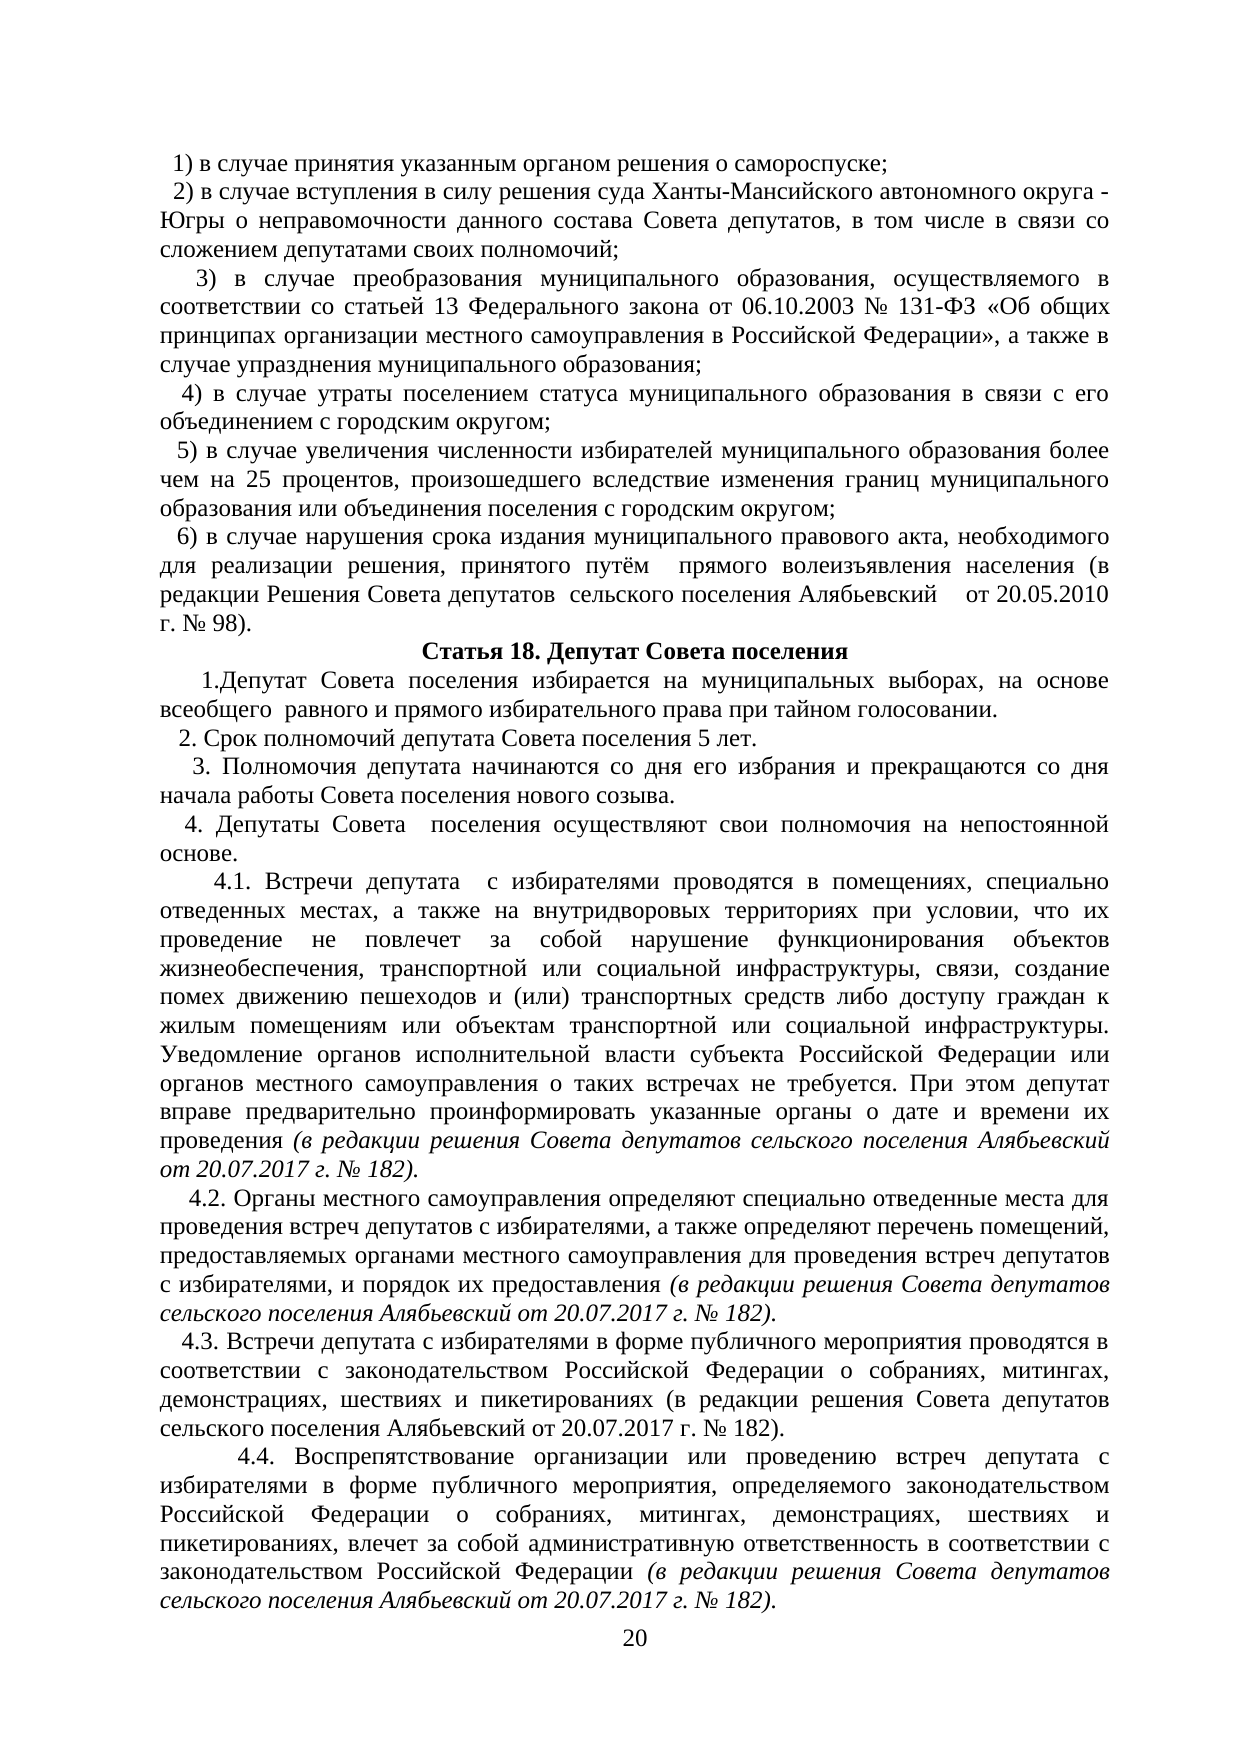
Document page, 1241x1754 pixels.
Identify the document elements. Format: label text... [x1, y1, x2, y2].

text 4.1. Встречи депутата с избирателями проводятся в помещениях, специально отведенных местах, а также на внутридворовых территориях при условии, что их проведение не повлечет за собой нарушение функционирования объектов жизнеобеспечения, транспортной или социальной инфраструктуры, связи, создание помех движению пешеходов и (или) транспортных средств либо доступу граждан к жилым помещениям или объектам транспортной или социальной инфраструктуры. Уведомление органов исполнительной власти субъекта Российской Федерации или органов местного самоуправления о таких встречах не требуется. При этом депутат вправе предварительно проинформировать указанные органы о дате и времени их проведения (в редакции решения Совета депутатов сельского поселения Алябьевский от 20.07.2017 г. № 182). [159, 866, 1110, 1183]
text 5) в случае увеличения численности избирателей муниципального образования более чем на 25 процентов, произошедшего вследствие изменения границ муниципального образования или объединения поселения с городским округом; [159, 435, 1110, 521]
text 4.2. Органы местного самоуправления определяют специально отведенные места для проведения встреч депутатов с избирателями, а также определяют перечень помещений, предоставляемых органами местного самоуправления для проведения встреч депутатов с избирателями, и порядок их предоставления (в редакции решения Совета депутатов сельского поселения Алябьевский от 20.07.2017 г. № 182). [159, 1183, 1110, 1326]
text 4. Депутаты Совета поселения осуществляют свои полномочия на непостоянной основе. [159, 809, 1110, 866]
text 1) в случае принятия указанным органом решения о самороспуске; [159, 148, 1110, 176]
text 3) в случае преобразования муниципального образования, осуществляемого в соответствии со статьей 13 Федерального закона от 06.10.2003 № 131-ФЗ «Об общих принципах организации местного самоуправления в Российской Федерации», а также в случае упразднения муниципального образования; [159, 263, 1110, 378]
text 4.4. Воспрепятствование организации или проведению встреч депутата с избирателями в форме публичного мероприятия, определяемого законодательством Российской Федерации о собраниях, митингах, демонстрациях, шествиях и пикетированиях, влечет за собой административную ответственность в соответствии с законодательством Российской Федерации (в редакции решения Совета депутатов сельского поселения Алябьевский от 20.07.2017 г. № 182). [159, 1441, 1110, 1614]
text 4.3. Встречи депутата с избирателями в форме публичного мероприятия проводятся в соответствии с законодательством Российской Федерации о собраниях, митингах, демонстрациях, шествиях и пикетированиях (в редакции решения Совета депутатов сельского поселения Алябьевский от 20.07.2017 г. № 182). [159, 1326, 1110, 1441]
text 4) в случае утраты поселением статуса муниципального образования в связи с его объединением с городским округом; [159, 378, 1110, 435]
text 2) в случае вступления в силу решения суда Ханты-Мансийского автономного округа - Югры о неправомочности данного состава Совета депутатов, в том числе в связи со сложением депутатами своих полномочий; [159, 176, 1110, 263]
text Статья 18. Депутат Совета поселения [159, 636, 1110, 665]
text 6) в случае нарушения срока издания муниципального правового акта, необходимого для реализации решения, принятого путём прямого волеизъявления населения (в редакции Решения Совета депутатов сельского поселения Алябьевский от 20.05.2010 г. № 98). [159, 521, 1110, 636]
text 3. Полномочия депутата начинаются со дня его избрания и прекращаются со дня начала работы Совета поселения нового созыва. [159, 751, 1110, 809]
text 1.Депутат Совета поселения избирается на муниципальных выборах, на основе всеобщего равного и прямого избирательного права при тайном голосовании. [159, 665, 1110, 723]
text 2. Срок полномочий депутата Совета поселения 5 лет. [159, 723, 1110, 751]
